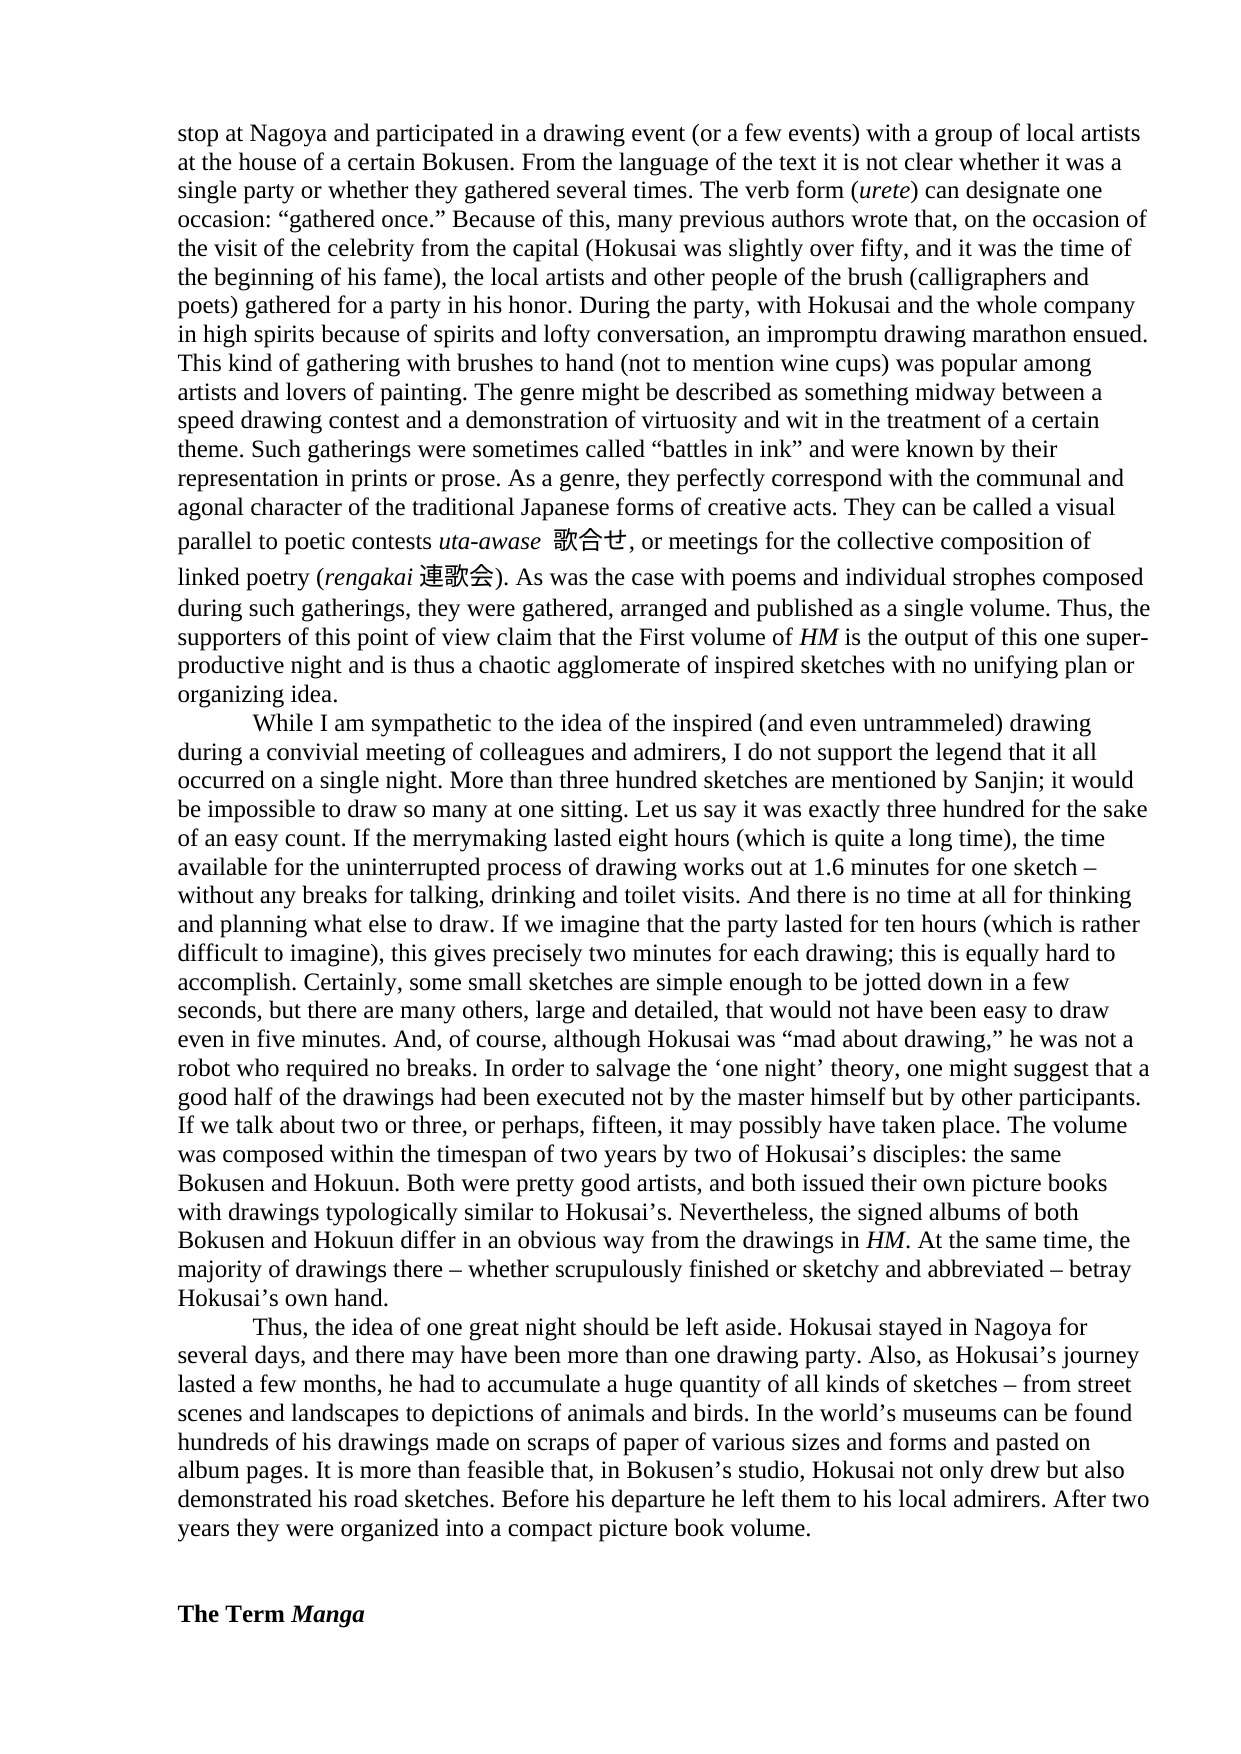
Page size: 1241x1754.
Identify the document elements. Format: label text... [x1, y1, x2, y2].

text While I am sympathetic to the idea of the inspired (and even untrammeled) drawing during a convivial meeting of colleagues and admirers, I do not support the legend that it all occurred on a single night. More than three hundred sketches are mentioned by Sanjin; it would be impossible to draw so many at one sitting. Let us say it was exactly three hundred for the sake of an easy count. If the merrymaking lasted eight hours (which is quite a long time), the time available for the uninterrupted process of drawing works out at 1.6 minutes for one sketch – without any breaks for talking, drinking and toilet visits. And there is no time at all for thinking and planning what else to draw. If we imagine that the party lasted for ten hours (which is rather difficult to imagine), this gives precisely two minutes for each drawing; this is equally hard to accomplish. Certainly, some small sketches are simple enough to be jotted down in a few seconds, but there are many others, large and detailed, that would not have been easy to draw even in five minutes. And, of course, although Hokusai was “mad about drawing,” he was not a robot who required no breaks. In order to salvage the ‘one night’ theory, one might suggest that a good half of the drawings had been executed not by the master himself but by other participants. If we talk about two or three, or perhaps, fifteen, it may possibly have taken place. The volume was composed within the timespan of two years by two of Hokusai’s disciples: the same Bokusen and Hokuun. Both were pretty good artists, and both issued their own picture books with drawings typologically similar to Hokusai’s. Nevertheless, the signed albums of both Bokusen and Hokuun differ in an obvious way from the drawings in HM. At the same time, the majority of drawings there – whether scrupulously finished or sketchy and abbreviated – betray Hokusai’s own hand. [177, 708, 1152, 1312]
text The Term Manga [177, 1599, 1152, 1628]
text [177, 118, 1152, 708]
text Thus, the idea of one great night should be left aside. Hokusai stayed in Nagoya for several days, and there may have been more than one drawing party. Also, as Hokusai’s journey lasted a few months, he had to accumulate a huge quantity of all kinds of sketches – from street scenes and landscapes to depictions of animals and birds. In the world’s museums can be found hundreds of his drawings made on scraps of paper of various sizes and forms and pasted on album pages. It is more than feasible that, in Bokusen’s studio, Hokusai not only drew but also demonstrated his road sketches. Before his departure he left them to his local admirers. After two years they were organized into a compact picture book volume. [177, 1312, 1152, 1542]
